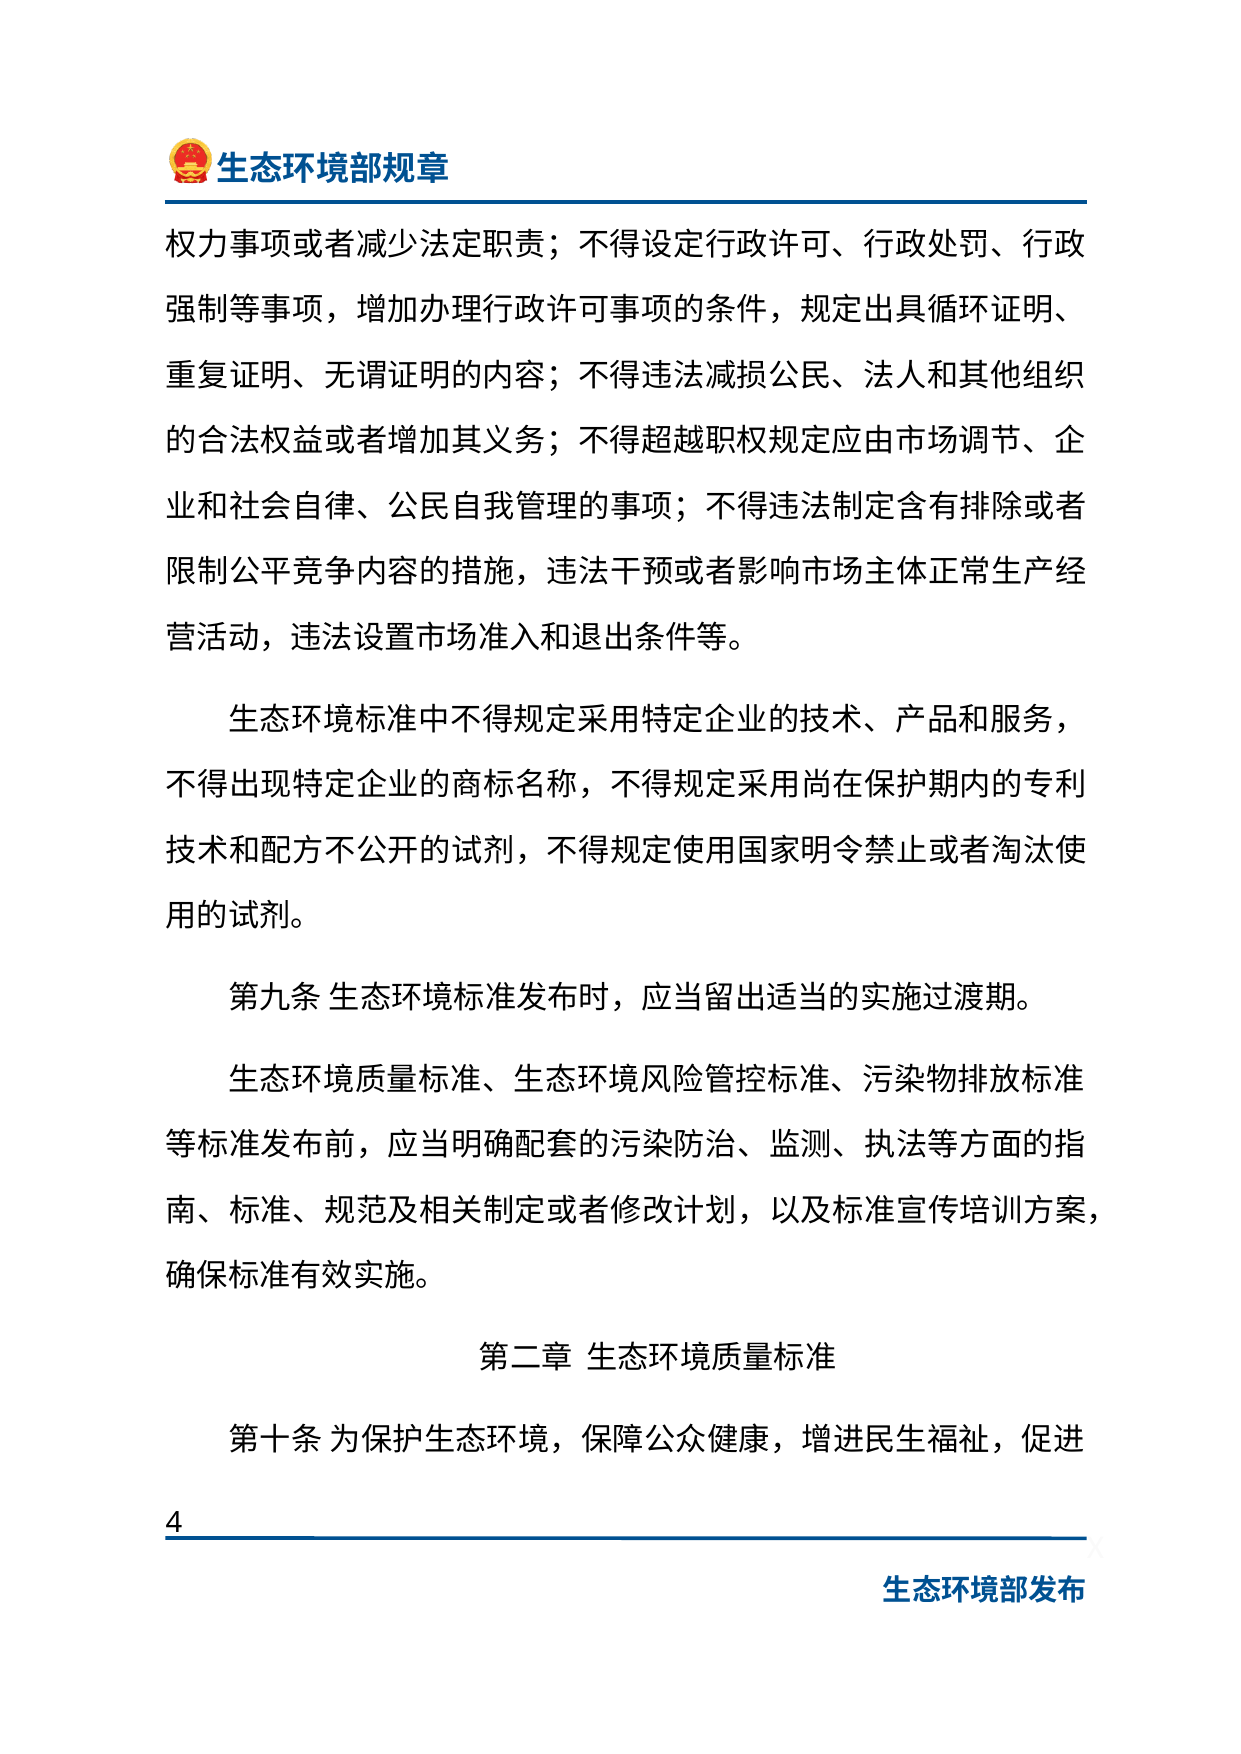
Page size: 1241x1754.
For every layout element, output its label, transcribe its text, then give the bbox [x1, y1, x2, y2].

text 生态环境标准中不得规定采用特定企业的技术、产品和服务，不得出现特定企业的商标名称，不得规定采用尚在保护期内的专利技术和配方不公开的试剂，不得规定使用国家明令禁止或者淘汰使用的试剂。 [165, 694, 1087, 936]
text 第二章 生态环境质量标准 [165, 1332, 1087, 1377]
text 第九条 生态环境标准发布时，应当留出适当的实施过渡期。 [165, 972, 1087, 1017]
picture [165, 136, 216, 187]
text 生态环境质量标准、生态环境风险管控标准、污染物排放标准等标准发布前，应当明确配套的污染防治、监测、执法等方面的指南、标准、规范及相关制定或者修改计划，以及标准宣传培训方案，确保标准有效实施。 [165, 1054, 1087, 1296]
text 第十条 为保护生态环境，保障公众健康，增进民生福祉，促进经济社会可持续发展，限制环境中有害物质和因素，制定生态环境质量标准。 [165, 1414, 1087, 1459]
